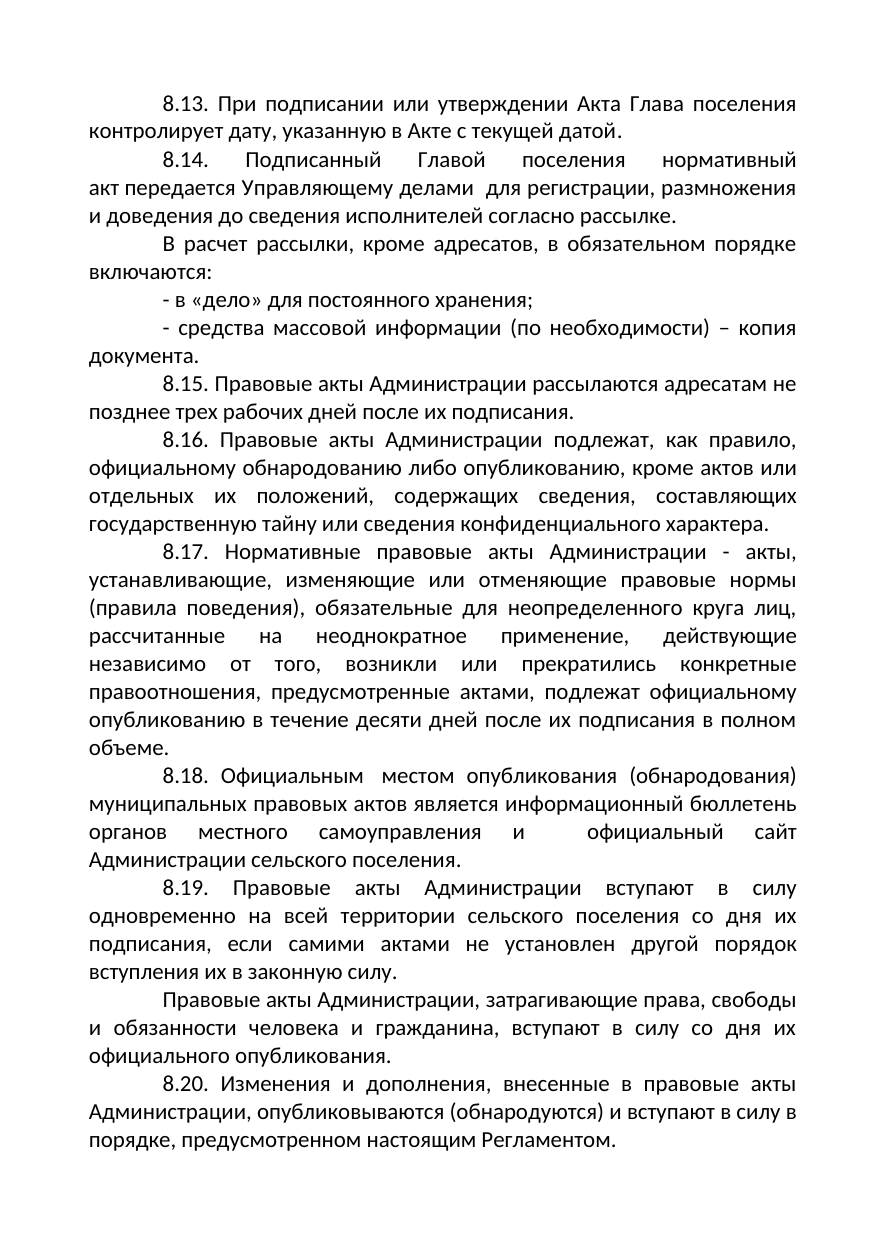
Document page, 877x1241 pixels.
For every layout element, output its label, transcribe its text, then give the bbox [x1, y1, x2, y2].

text - в «дело» для постоянного хранения; [89, 285, 797, 313]
text 8.16. Правовые акты Администрации подлежат, как правило, официальному обнародованию либо опубликованию, кроме актов или отдельных их положений, содержащих сведения, составляющих государственную тайну или сведения конфиденциального характера. [89, 425, 797, 537]
text 8.19. Правовые акты Администрации вступают в силу одновременно на всей территории сельского поселения со дня их подписания, если самими актами не установлен другой порядок вступления их в законную силу. [89, 873, 797, 985]
text 8.20. Изменения и дополнения, внесенные в правовые акты Администрации, опубликовываются (обнародуются) и вступают в силу в порядке, предусмотренном настоящим Регламентом. [89, 1069, 797, 1153]
text Правовые акты Администрации, затрагивающие права, свободы и обязанности человека и гражданина, вступают в силу со дня их официального опубликования. [89, 985, 797, 1069]
text 8.14. Подписанный Главой поселения нормативный акт передается Управляющему делами для регистрации, размножения и доведения до сведения исполнителей согласно рассылке. [89, 145, 797, 229]
text В расчет рассылки, кроме адресатов, в обязательном порядке включаются: [89, 229, 797, 285]
text 8.17. Нормативные правовые акты Администрации - акты, устанавливающие, изменяющие или отменяющие правовые нормы (правила поведения), обязательные для неопределенного круга лиц, рассчитанные на неоднократное применение, действующие независимо от того, возникли или прекратились конкретные правоотношения, предусмотренные актами, подлежат официальному опубликованию в течение десяти дней после их подписания в полном объеме. [89, 537, 797, 761]
text 8.15. Правовые акты Администрации рассылаются адресатам не позднее трех рабочих дней после их подписания. [89, 369, 797, 425]
text 8.13. При подписании или утверждении Акта Глава поселения контролирует дату, указанную в Акте с текущей датой. [89, 89, 797, 145]
text - средства массовой информации (по необходимости) – копия документа. [89, 313, 797, 369]
text 8.18. Официальным местом опубликования (обнародования) муниципальных правовых актов является информационный бюллетень органов местного самоуправления и официальный сайт Администрации сельского поселения. [89, 761, 797, 873]
